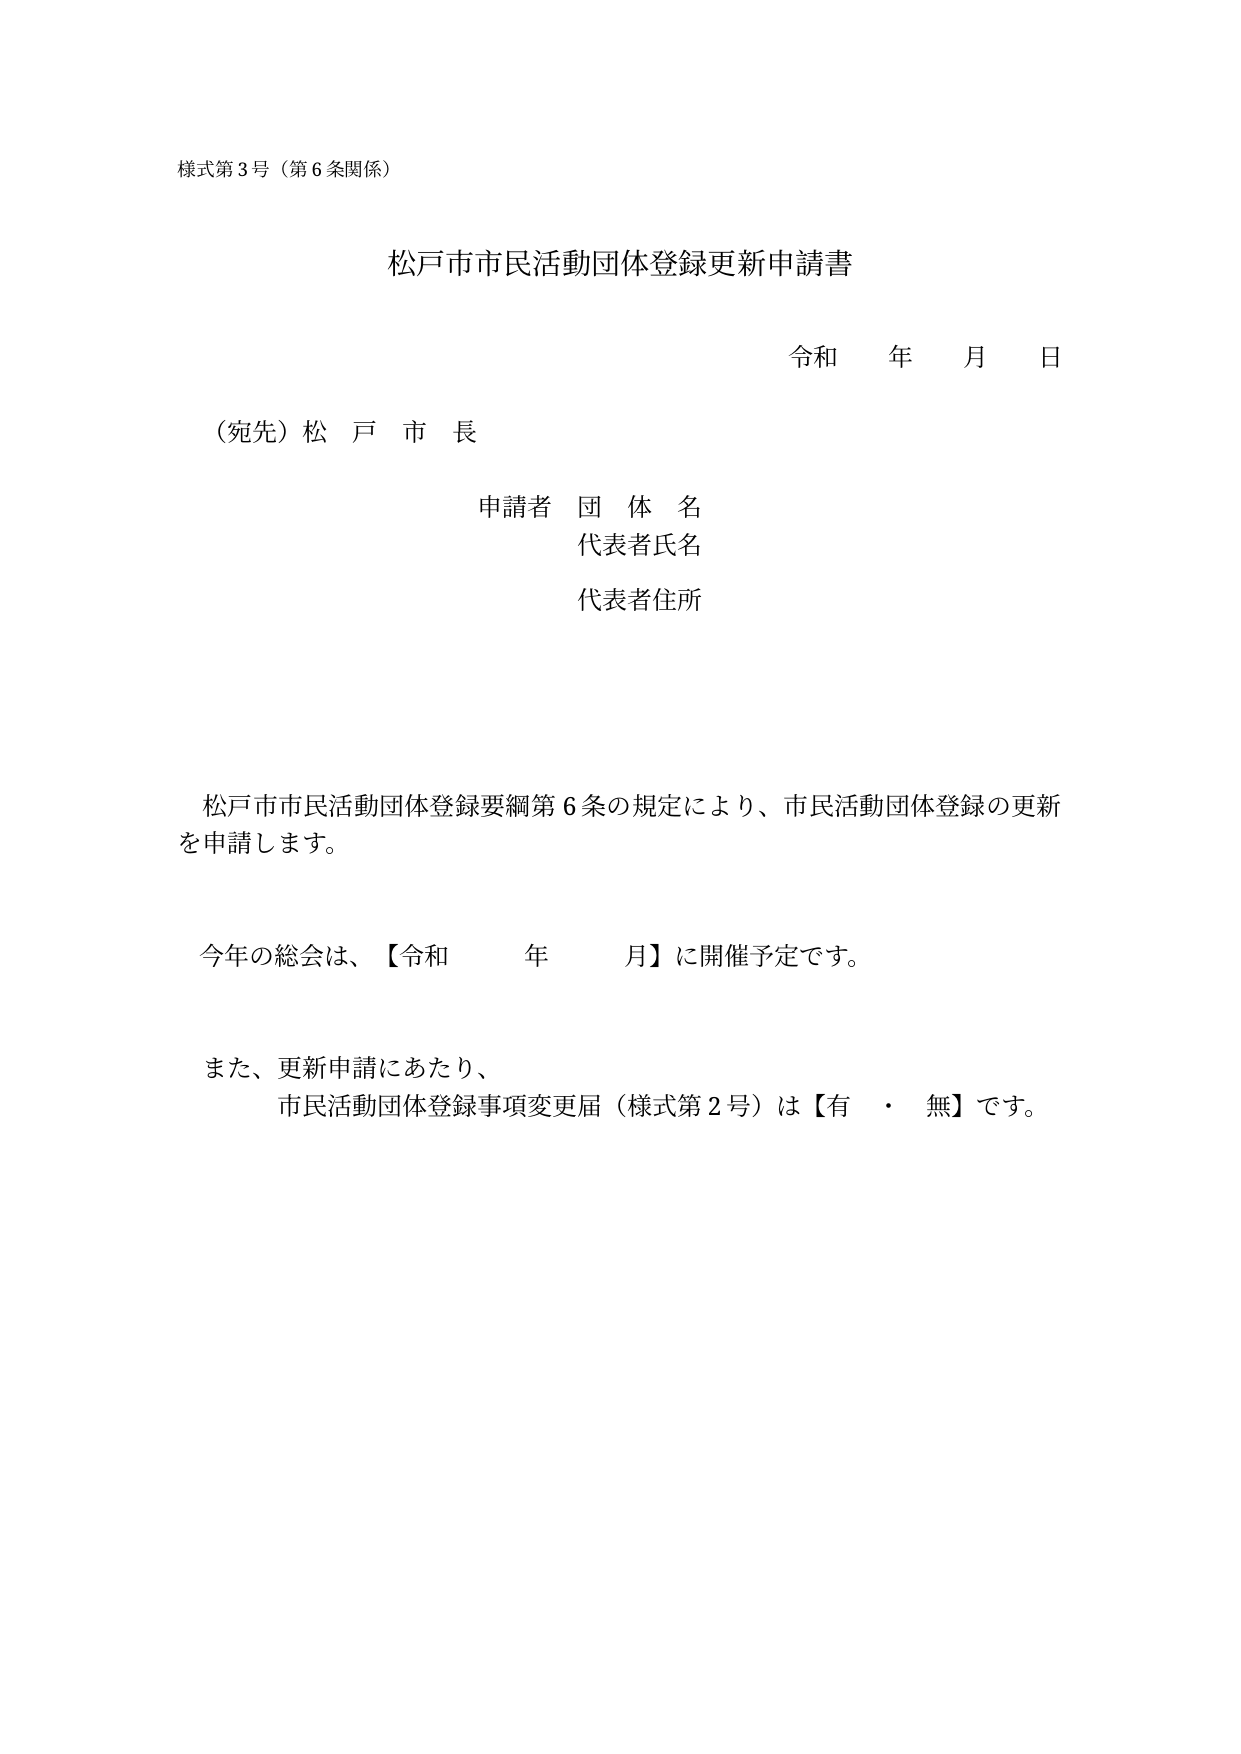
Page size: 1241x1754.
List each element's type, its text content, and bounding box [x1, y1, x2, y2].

text また、更新申請にあたり、 [177, 1048, 1063, 1086]
text 松戸市市民活動団体登録更新申請書 [177, 225, 1063, 300]
text 今年の総会は、【令和 年 月】に開催予定です。 [177, 936, 1063, 973]
text 令和 年 月 日 [177, 337, 1063, 375]
text 代表者氏名 [177, 525, 1063, 562]
text 申請者 団 体 名 [177, 487, 1063, 525]
text 様式第3号（第6条関係） [177, 150, 1063, 187]
text 代表者住所 [177, 580, 963, 618]
text 市民活動団体登録事項変更届（様式第2号）は【有 ・ 無】です。 [177, 1086, 1063, 1123]
text （宛先）松 戸 市 長 [177, 412, 1063, 450]
text 松戸市市民活動団体登録要綱第6条の規定により、市民活動団体登録の更新を申請します。 [177, 786, 1063, 861]
